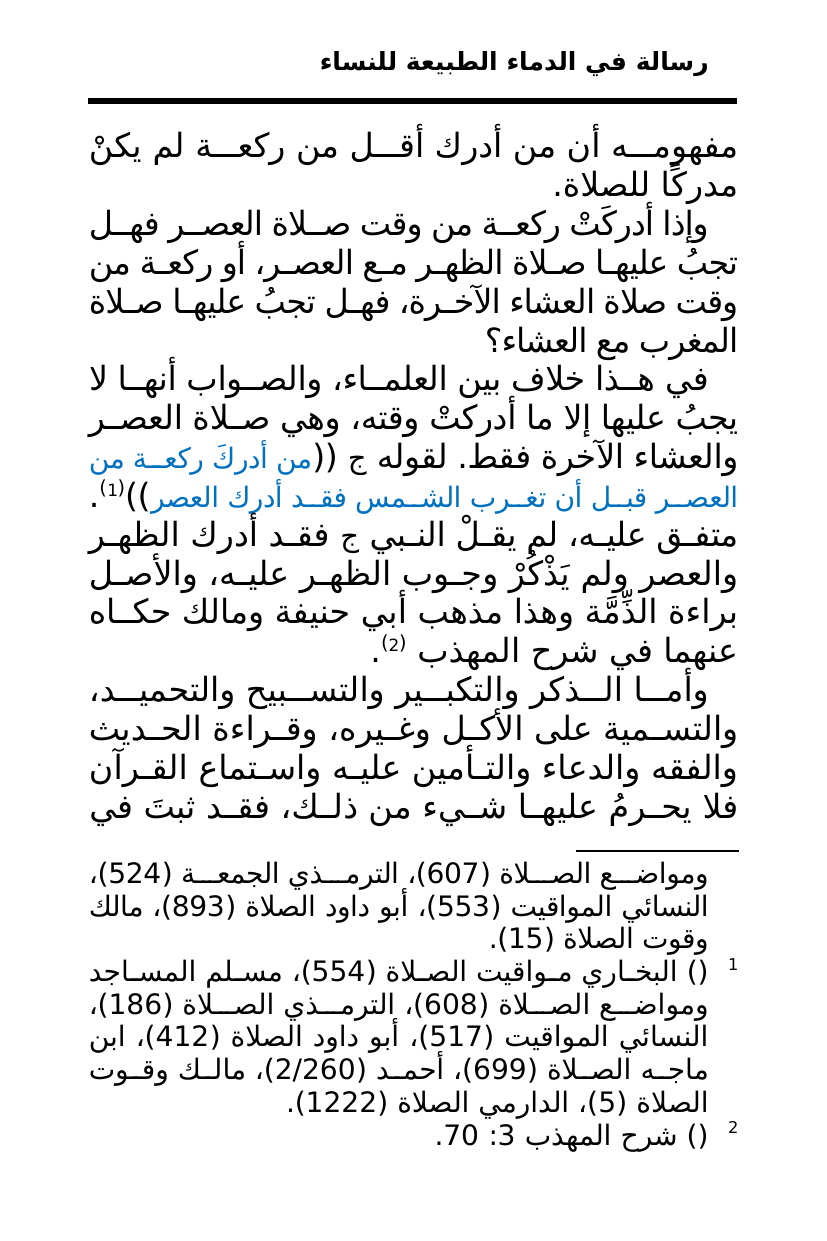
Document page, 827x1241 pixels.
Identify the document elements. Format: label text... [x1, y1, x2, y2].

text في هذا خلاف بين العلماء، والصواب أنها لا يجبُ عليها إلا ما أدركتْ وقته، وهي صلاة العصر والعشاء الآخرة فقط. لقوله ج ((من أدركَ ركعة من العصر قبل أن تغرب الشمس فقد أدرك العصر))(). متفق عليه، لم يقلْ النبي ج فقد أدرك الظهر والعصر ولم يَذْكُرْ وجوب الظهر عليه، والأصل براءة الذِّمَّة وهذا مذهب أبي حنيفة ومالك حكاه عنهما في شرح المهذب (). [89, 360, 738, 671]
text وأما الذكر والتكبير والتسبيح والتحميد، والتسمية على الأكل وغيره، وقراءة الحديث والفقه والدعاء والتأمين عليه واستماع القرآن فلا يحرمُ عليها شيء من ذلك، فقد ثبتَ في الصحيحين وغيرهما، ((أن النبي ج كان يتكئ في حِجْر عائشة (ل) وهي حائض فيقرأ القرآن))(). [89, 671, 738, 826]
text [89, 127, 738, 204]
text وإذا أدركَتْ ركعة من وقت صلاة العصر فهل تجبُ عليها صلاة الظهر مع العصر، أو ركعة من وقت صلاة العشاء الآخرة، فهل تجبُ عليها صلاة المغرب مع العشاء؟ [89, 204, 738, 360]
